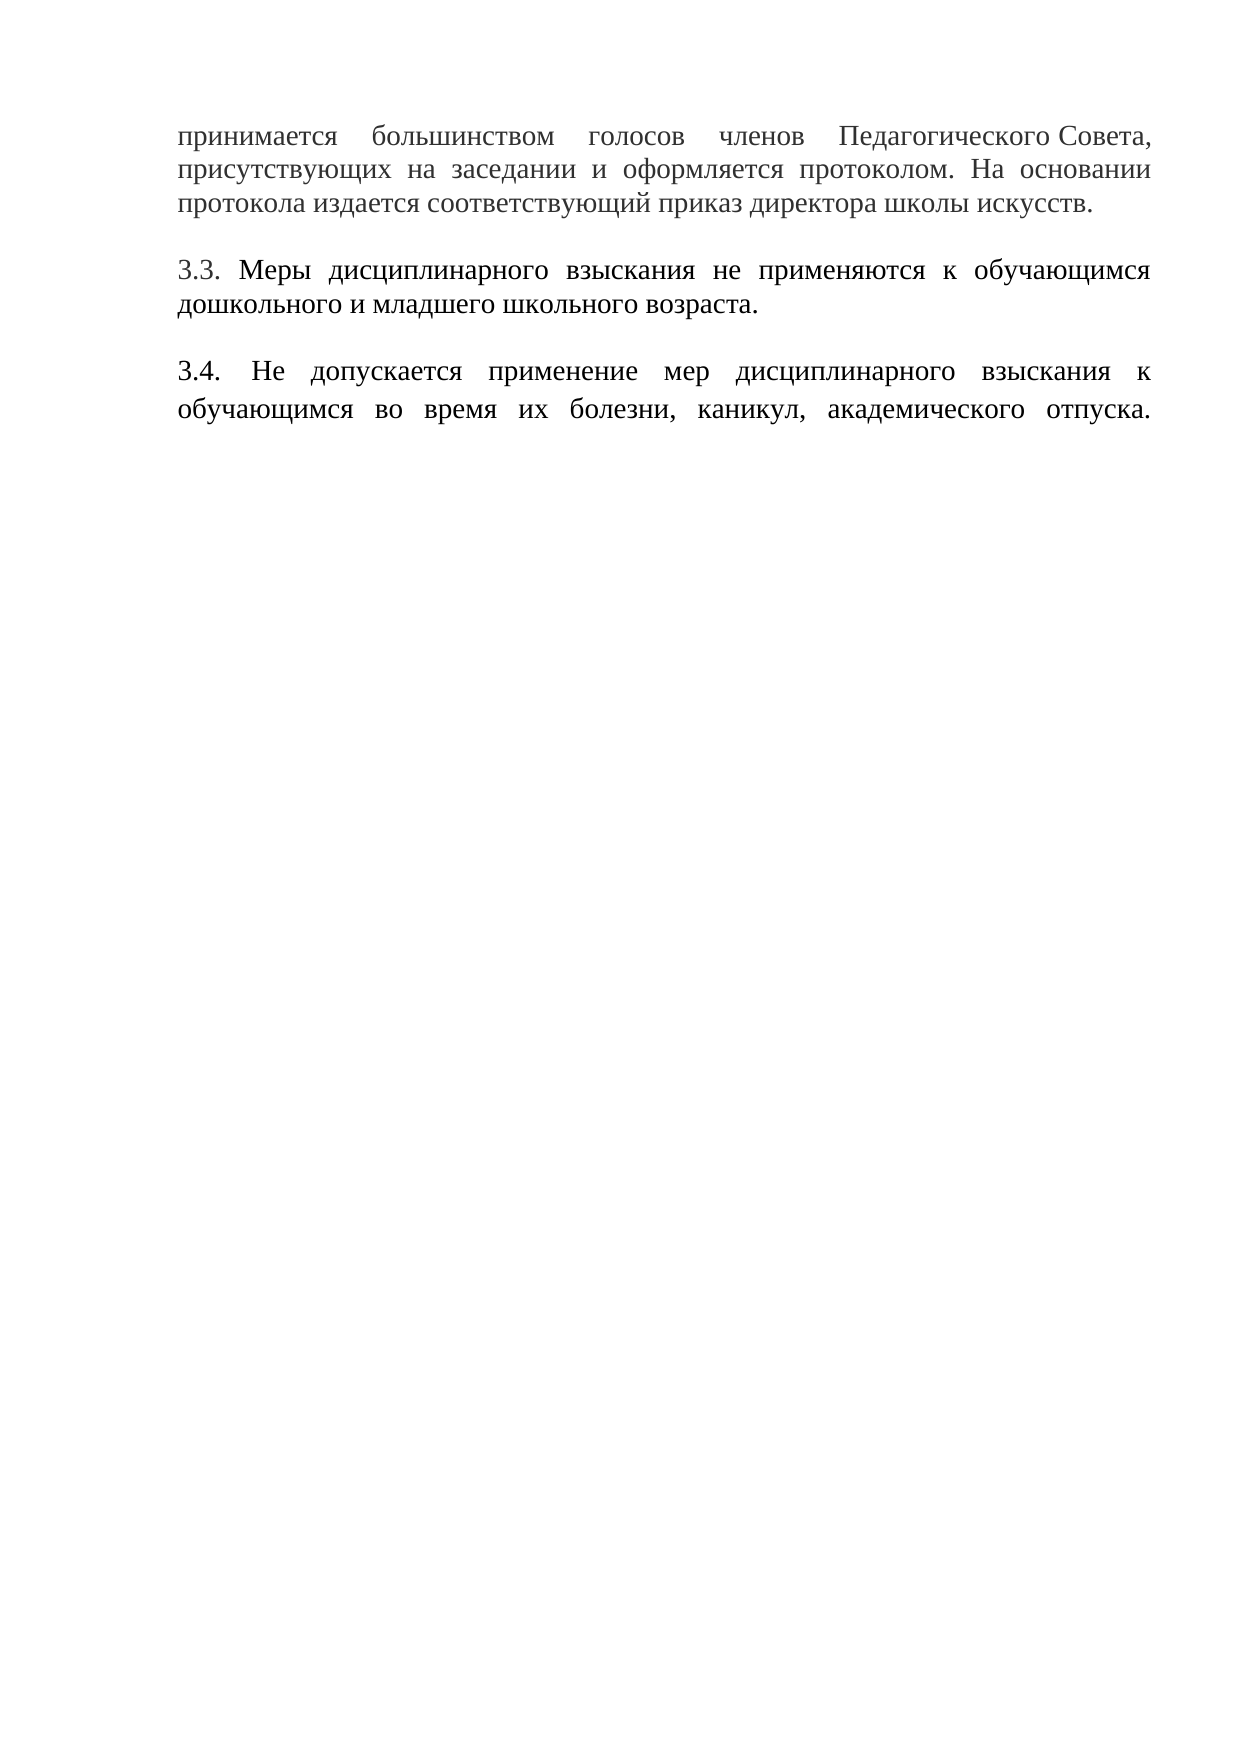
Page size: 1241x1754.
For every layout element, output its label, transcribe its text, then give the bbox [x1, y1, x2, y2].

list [177, 118, 1152, 219]
text 3.3. Меры дисциплинарного взыскания не применяются к обучающимся дошкольного и младшего школьного возраста. [177, 252, 1152, 319]
text 3.4. Не допускается применение мер дисциплинарного взыскания к обучающимся во время их болезни, каникул, академического отпуска. Законом Росс [177, 353, 1152, 463]
